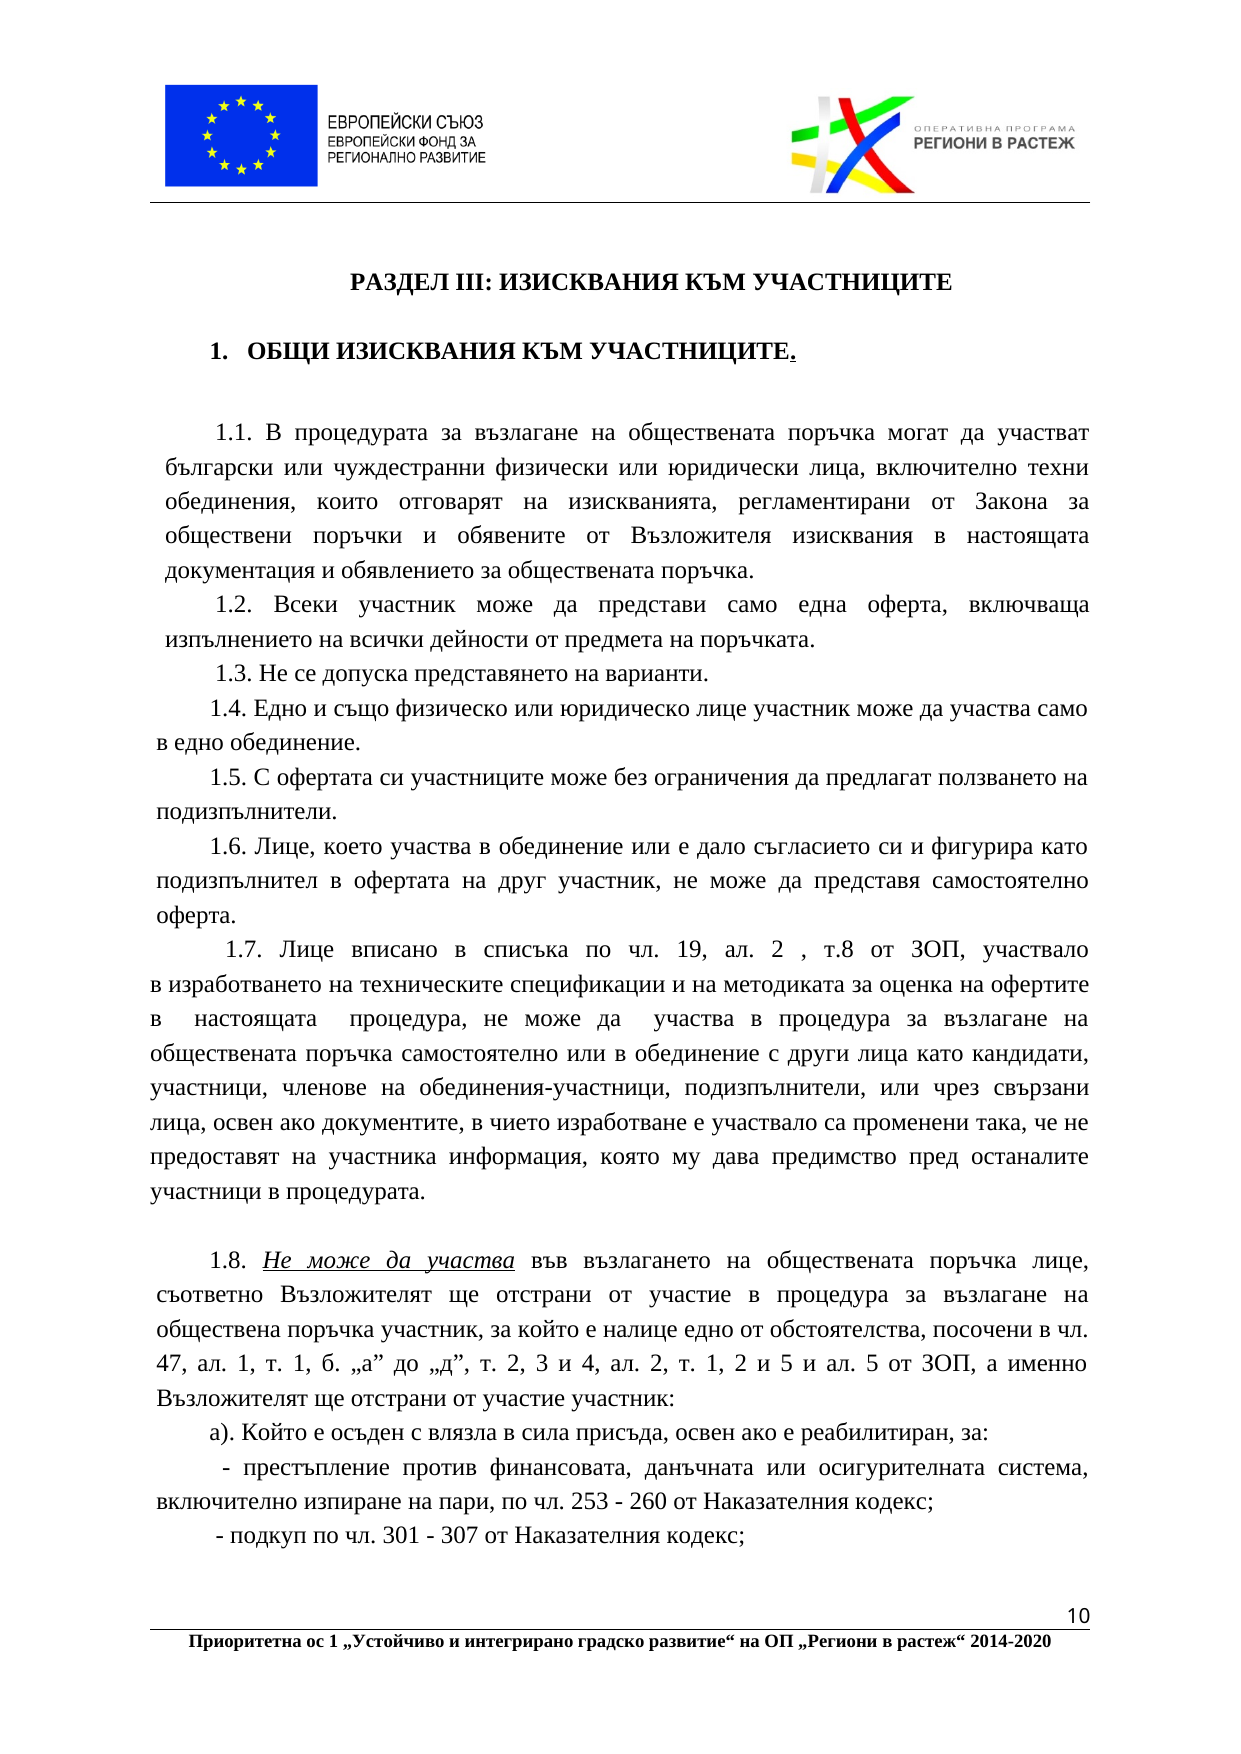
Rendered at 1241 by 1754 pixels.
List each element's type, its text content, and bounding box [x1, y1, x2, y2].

subtitle ОБЩИ ИЗИСКВАНИЯ КЪМ УЧАСТНИЦИТЕ. [209, 336, 1090, 364]
text 1.7. Лице вписано в списъка по чл. 19, ал. 2 , т.8 от ЗОП, участвало в изработването на техническите спецификации и на методиката за оценка на офертите в настоящата процедура, не може да участва в процедура за възлагане на обществената поръчка самостоятелно или в обединение с други лица като кандидати, участници, членове на обединения-участници, подизпълнители, или чрез свързани лица, освен ако документите, в чието изработване е участвало са променени така, че не предоставят на участника информация, която му дава предимство пред останалите участници в процедурата. [150, 934, 1090, 1204]
picture [776, 88, 1095, 200]
text 1.8. Не може да участва във възлагането на обществената поръчка лице, съответно Възложителят ще отстрани от участие в процедура за възлагане на обществена поръчка участник, за който е налице едно от обстоятелства, посочени в чл. 47, ал. 1, т. 1, б. „а” до „д”, т. 2, 3 и 4, ал. 2, т. 1, 2 и 5 и ал. 5 от ЗОП, а именно Възложителят ще отстрани от участие участник: [156, 1245, 1090, 1411]
picture [150, 73, 513, 200]
text 1.1. В процедурата за възлагане на обществената поръчка могат да участват български или чуждестранни физически или юридически лица, включително техни обединения, които отговарят на изискванията, регламентирани от Закона за обществени поръчки и обявените от Възложителя изисквания в настоящата документация и обявлението за обществената поръчка. [165, 417, 1090, 584]
text - престъпление против финансовата, данъчната или осигурителната система, включително изпиране на пари, по чл. 253 - 260 от Наказателния кодекс; [156, 1452, 1090, 1515]
subtitle РАЗДЕЛ ІІI: ИЗИСКВАНИЯ КЪМ УЧАСТНИЦИТЕ [150, 267, 1090, 296]
text - подкуп по чл. 301 - 307 от Наказателния кодекс; [156, 1521, 1090, 1549]
text 1.2. Всеки участник може да представи само една оферта, включваща изпълнението на всички дейности от предмета на поръчката. [165, 589, 1090, 653]
text 1.3. Не се допуска представянето на варианти. [162, 658, 1090, 687]
text 1.6. Лице, което участва в обединение или е дало съгласието си и фигурира като подизпълнител в офертата на друг участник, не може да представя самостоятелно оферта. [156, 831, 1089, 929]
text 1.4. Едно и също физическо или юридическо лице участник може да участва само в едно обединение. [156, 693, 1089, 756]
text 1.5. С офертата си участниците може без ограничения да предлагат ползването на подизпълнители. [156, 762, 1089, 825]
text а). Който е осъден с влязла в сила присъда, освен ако е реабилитиран, за: [156, 1417, 1090, 1446]
